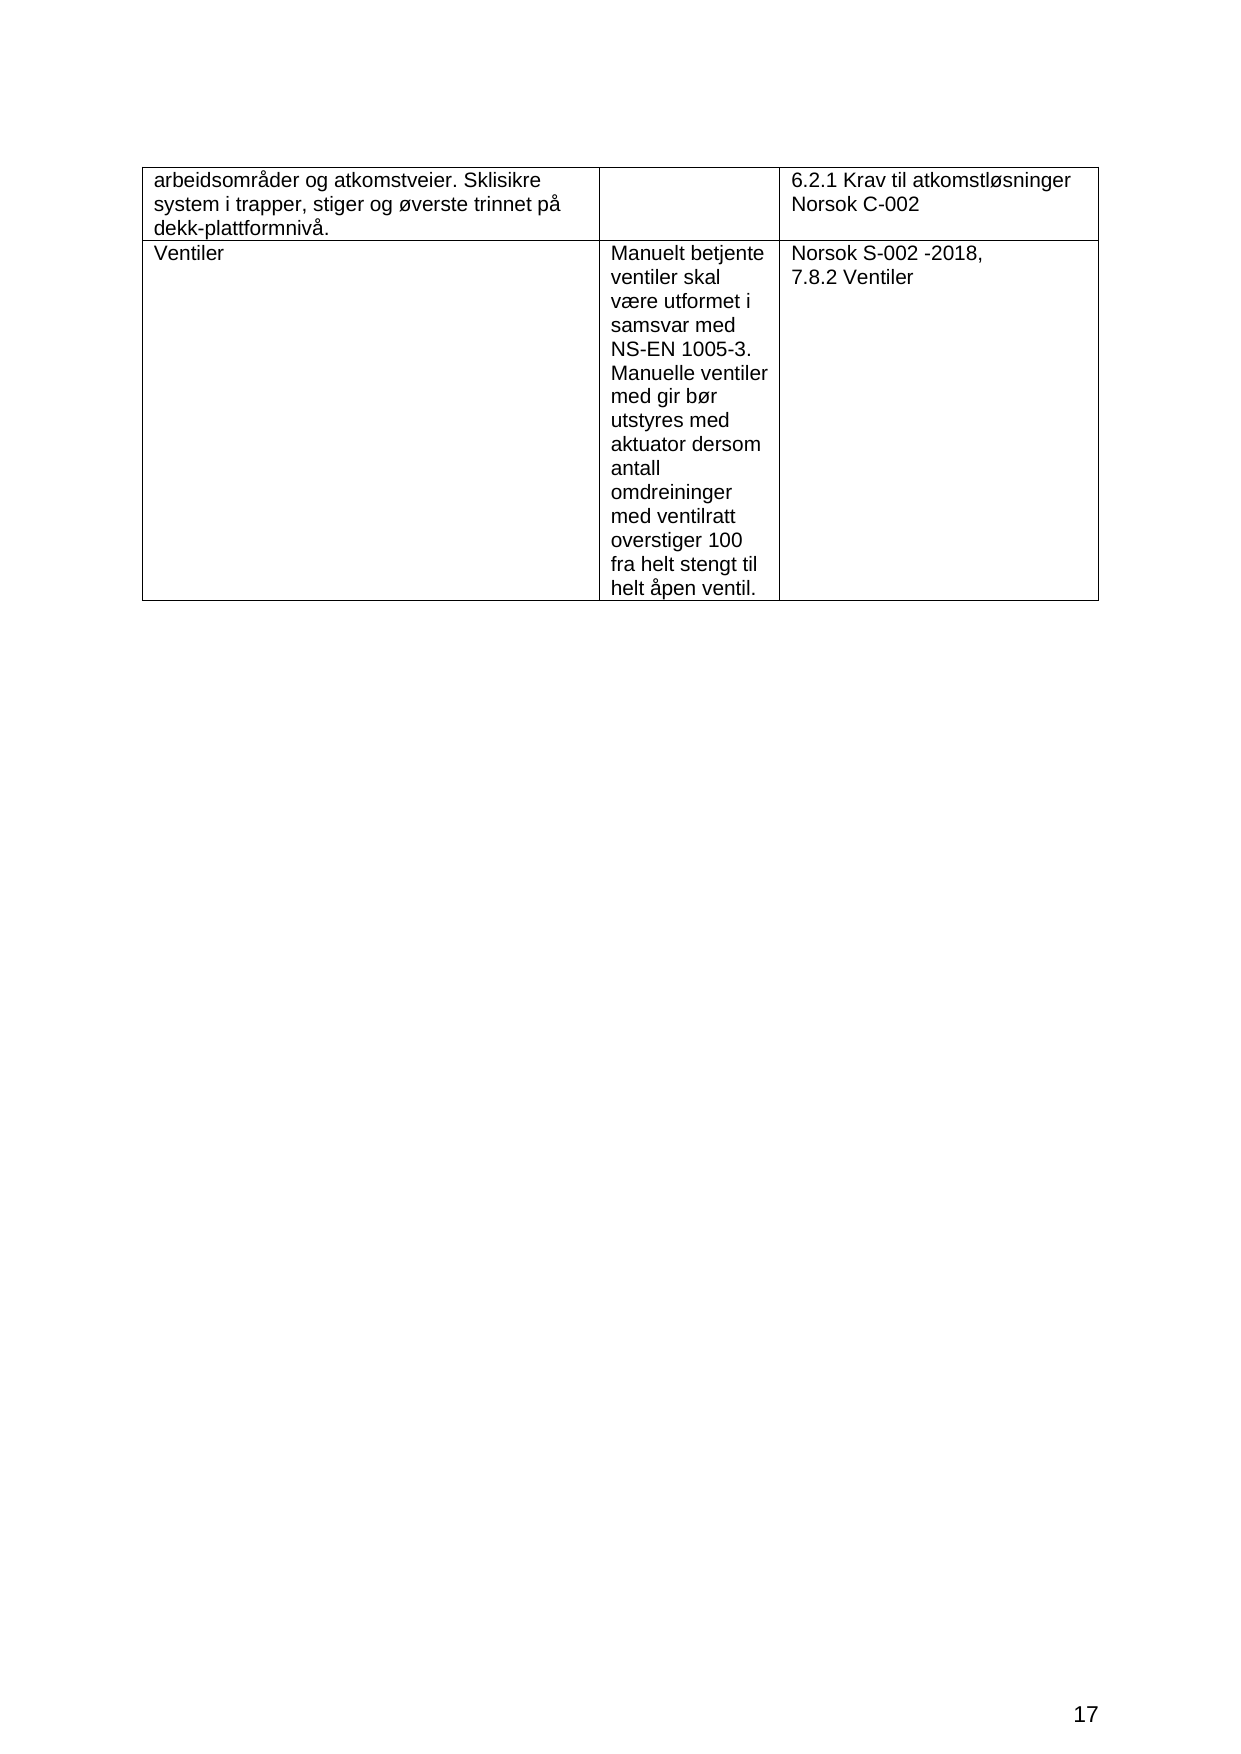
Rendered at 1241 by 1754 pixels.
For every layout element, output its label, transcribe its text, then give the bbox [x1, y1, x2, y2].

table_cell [780, 168, 1098, 239]
table_cell [600, 168, 779, 239]
table_cell Manuelt betjente ventiler skal være utformet i samsvar med NS-EN 1005-3. Manuelle ventiler med gir bør utstyres med aktuator dersom antall omdreininger med ventilratt overstiger 100 fra helt stengt til helt åpen ventil. [600, 241, 779, 600]
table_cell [143, 168, 599, 239]
table_cell Norsok S-002 -2018, 7.8.2 Ventiler [780, 241, 1098, 600]
table_cell Ventiler [143, 241, 599, 600]
